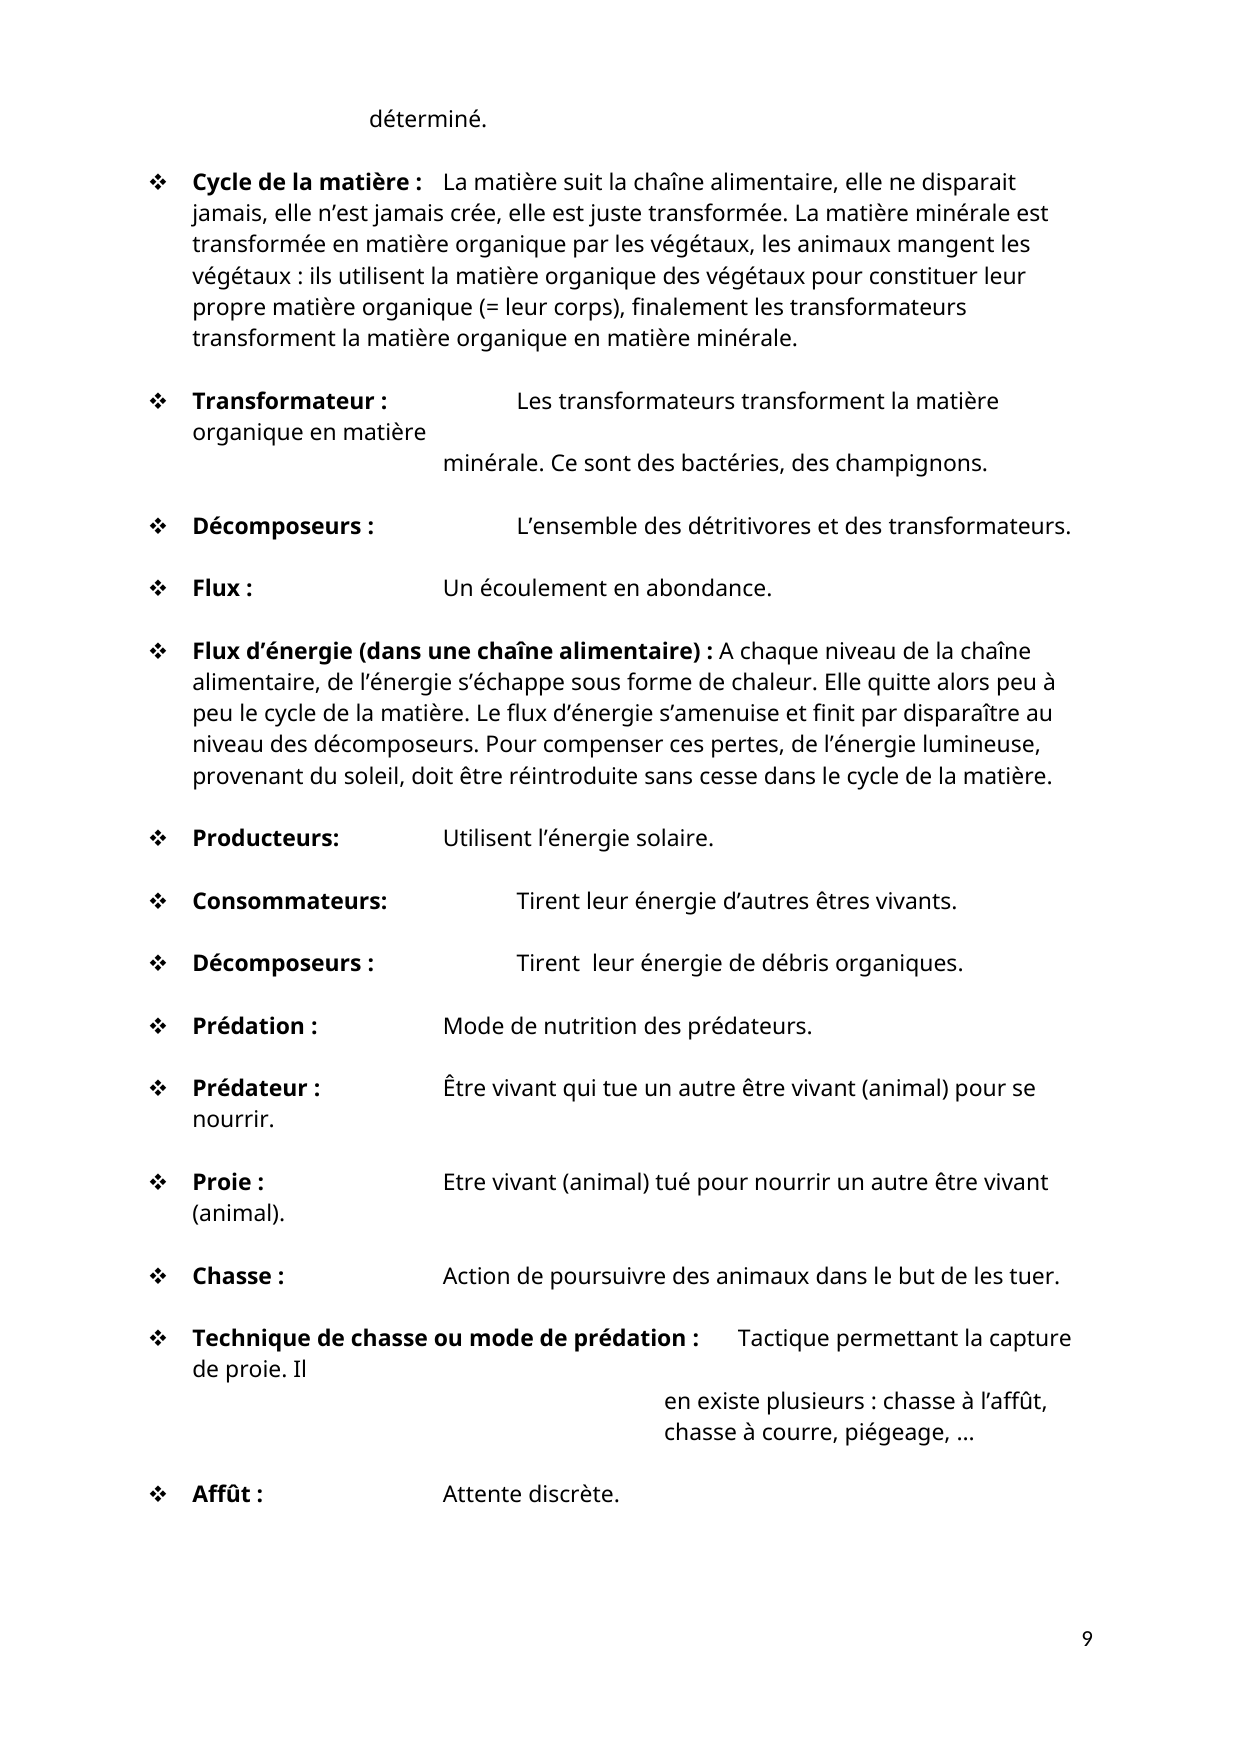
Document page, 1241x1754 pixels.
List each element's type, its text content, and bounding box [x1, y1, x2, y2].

text minérale. Ce sont des bactéries, des champignons. [369, 447, 1093, 478]
list Cycle de la matière : La matière suit la chaîne alimentaire, elle ne disparait jamais, elle n’est jamais crée, elle est juste transformée. La matière minérale est transformée en matière organique par les végétaux, les animaux mangent les végétaux : ils utilisent la matière organique des végétaux pour constituer leur propre matière organique (= leur corps), finalement les transformateurs transforment la matière organique en matière minérale. [148, 166, 1093, 353]
text en existe plusieurs : chasse à l’affût, chasse à courre, piégeage, … [664, 1385, 1093, 1447]
list Technique de chasse ou mode de prédation : Tactique permettant la capture de proie. Il [148, 1322, 1093, 1385]
list Décomposeurs : Tirent leur énergie de débris organiques. [148, 947, 1093, 978]
list Flux : Un écoulement en abondance. [148, 572, 1093, 603]
list Transformateur : Les transformateurs transforment la matière organique en matière [148, 385, 1093, 447]
list Proie : Etre vivant (animal) tué pour nourrir un autre être vivant (animal). [148, 1166, 1093, 1228]
list Chasse : Action de poursuivre des animaux dans le but de les tuer. [148, 1260, 1093, 1291]
list Prédateur : Être vivant qui tue un autre être vivant (animal) pour se nourrir. [148, 1072, 1093, 1135]
list Consommateurs: Tirent leur énergie d’autres êtres vivants. [148, 885, 1093, 916]
list Affût : Attente discrète. [148, 1478, 1093, 1510]
list Prédation : Mode de nutrition des prédateurs. [148, 1010, 1093, 1041]
list Producteurs: Utilisent l’énergie solaire. [148, 822, 1093, 853]
list Flux d’énergie (dans une chaîne alimentaire) : A chaque niveau de la chaîne alimentaire, de l’énergie s’échappe sous forme de chaleur. Elle quitte alors peu à peu le cycle de la matière. Le flux d’énergie s’amenuise et finit par disparaître au niveau des décomposeurs. Pour compenser ces pertes, de l’énergie lumineuse, provenant du soleil, doit être réintroduite sans cesse dans le cycle de la matière. [148, 635, 1093, 791]
list Décomposeurs : L’ensemble des détritivores et des transformateurs. [148, 510, 1093, 541]
text déterminé. [339, 103, 1093, 135]
